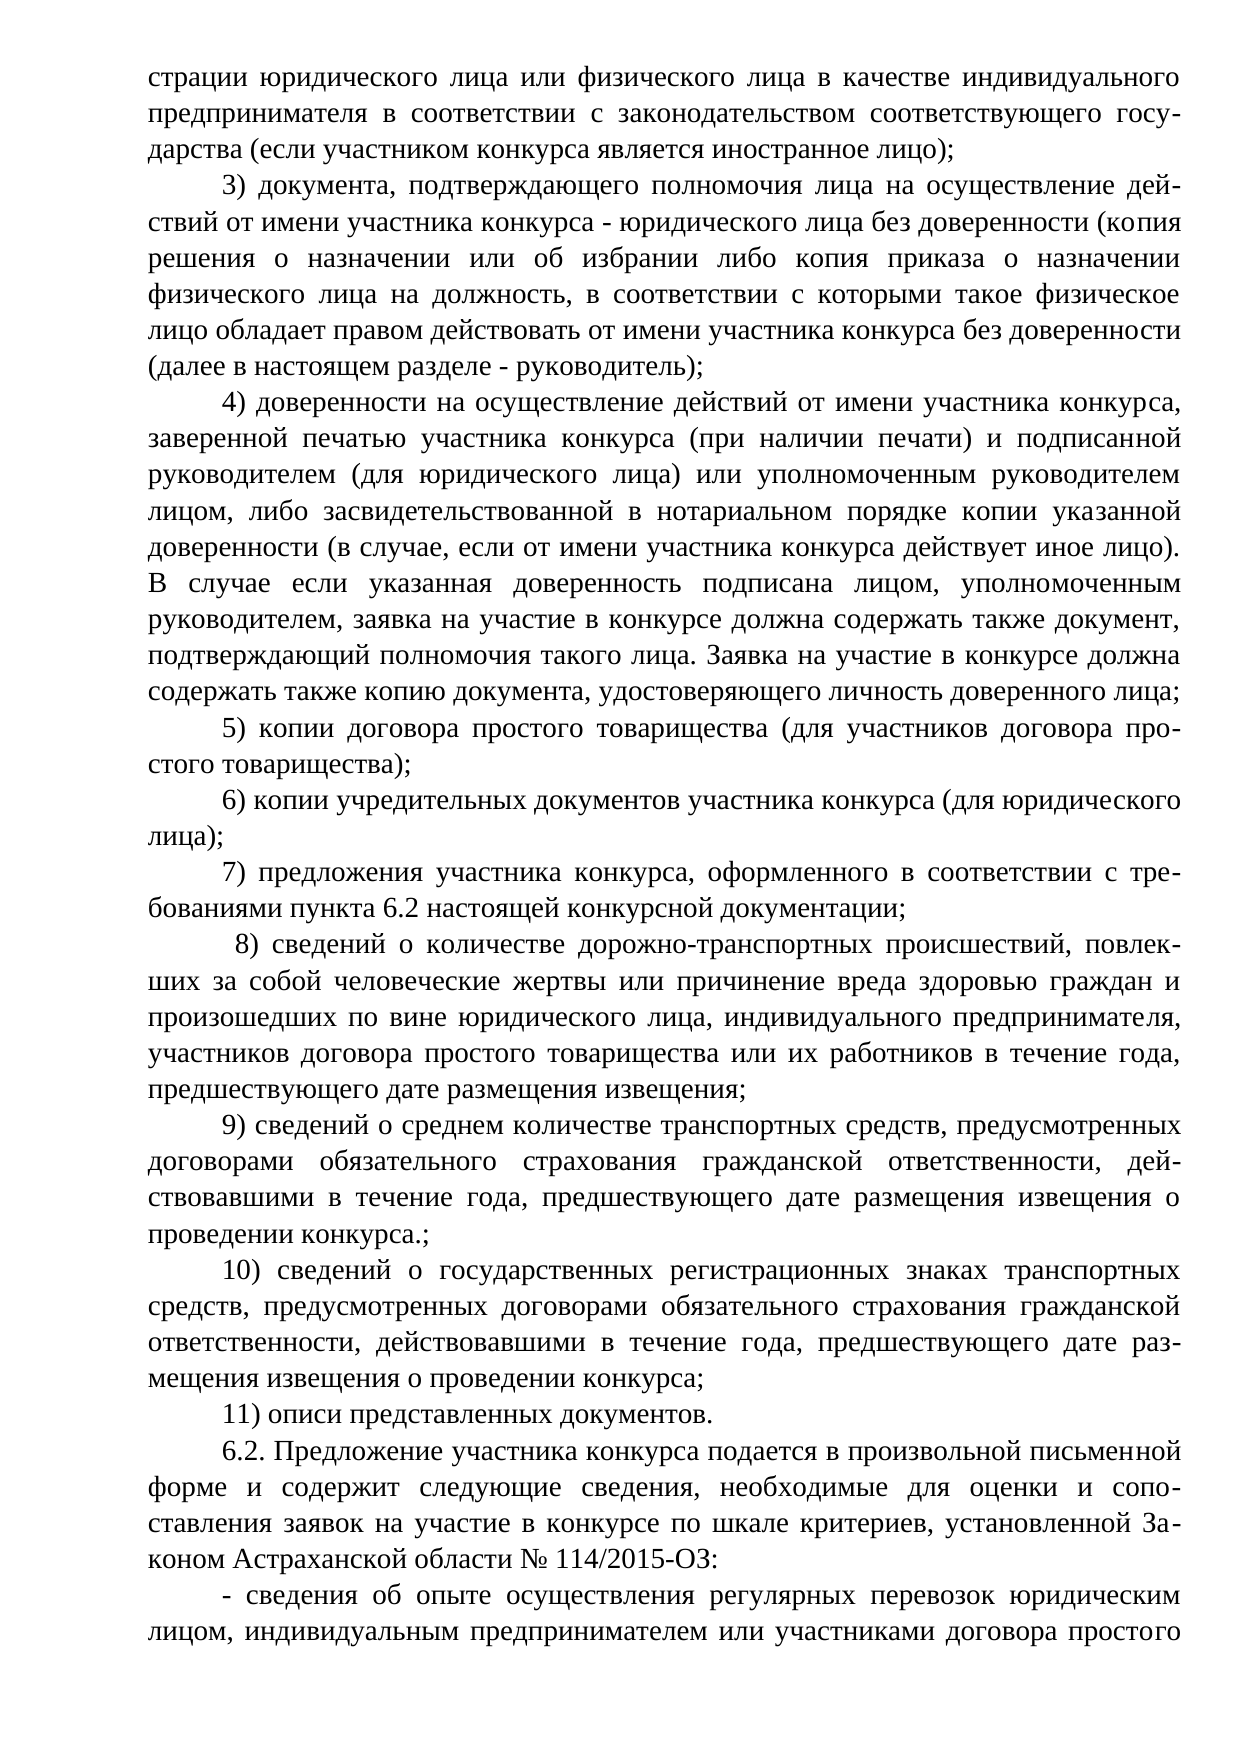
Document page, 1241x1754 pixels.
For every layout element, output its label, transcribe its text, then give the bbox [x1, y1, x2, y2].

list 9) сведений о среднем количестве транспортных средств, предусмотренных договорами обязательного страхования гражданской ответственности, действовавшими в течение года, предшествующего дате размещения извещения о проведении конкурса.; [148, 1107, 1181, 1249]
list 6) копии учредительных документов участника конкурса (для юридического лица); [148, 782, 1181, 852]
list 6.2. Предложение участника конкурса подается в произвольной письменной форме и содержит следующие сведения, необходимые для оценки и сопоставления заявок на участие в конкурсе по шкале критериев, установленной Законом Астраханской области № 114/2015-ОЗ: [148, 1433, 1181, 1574]
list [148, 59, 1181, 165]
list 7) предложения участника конкурса, оформленного в соответствии с требованиями пункта 6.2 настоящей конкурсной документации; [148, 854, 1181, 924]
list 8) сведений о количестве дорожно-транспортных происшествий, повлекших за собой человеческие жертвы или причинение вреда здоровью граждан и произошедших по вине юридического лица, индивидуального предпринимателя, участников договора простого товарищества или их работников в течение года, предшествующего дате размещения извещения; [148, 927, 1181, 1105]
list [148, 1577, 1181, 1647]
list 11) описи представленных документов. [148, 1396, 1181, 1430]
list 5) копии договора простого товарищества (для участников договора простого товарищества); [148, 710, 1181, 779]
list 10) сведений о государственных регистрационных знаках транспортных средств, предусмотренных договорами обязательного страхования гражданской ответственности, действовавшими в течение года, предшествующего дате размещения извещения о проведении конкурса; [148, 1252, 1181, 1394]
list 3) документа, подтверждающего полномочия лица на осуществление действий от имени участника конкурса - юридического лица без доверенности (копия решения о назначении или об избрании либо копия приказа о назначении физического лица на должность, в соответствии с которыми такое физическое лицо обладает правом действовать от имени участника конкурса без доверенности (далее в настоящем разделе - руководитель); [148, 167, 1181, 382]
list 4) доверенности на осуществление действий от имени участника конкурса, заверенной печатью участника конкурса (при наличии печати) и подписанной руководителем (для юридического лица) или уполномоченным руководителем лицом, либо засвидетельствованной в нотариальном порядке копии указанной доверенности (в случае, если от имени участника конкурса действует иное лицо). В случае если указанная доверенность подписана лицом, уполномоченным руководителем, заявка на участие в конкурсе должна содержать также документ, подтверждающий полномочия такого лица. Заявка на участие в конкурсе должна содержать также копию документа, удостоверяющего личность доверенного лица; [148, 384, 1181, 707]
